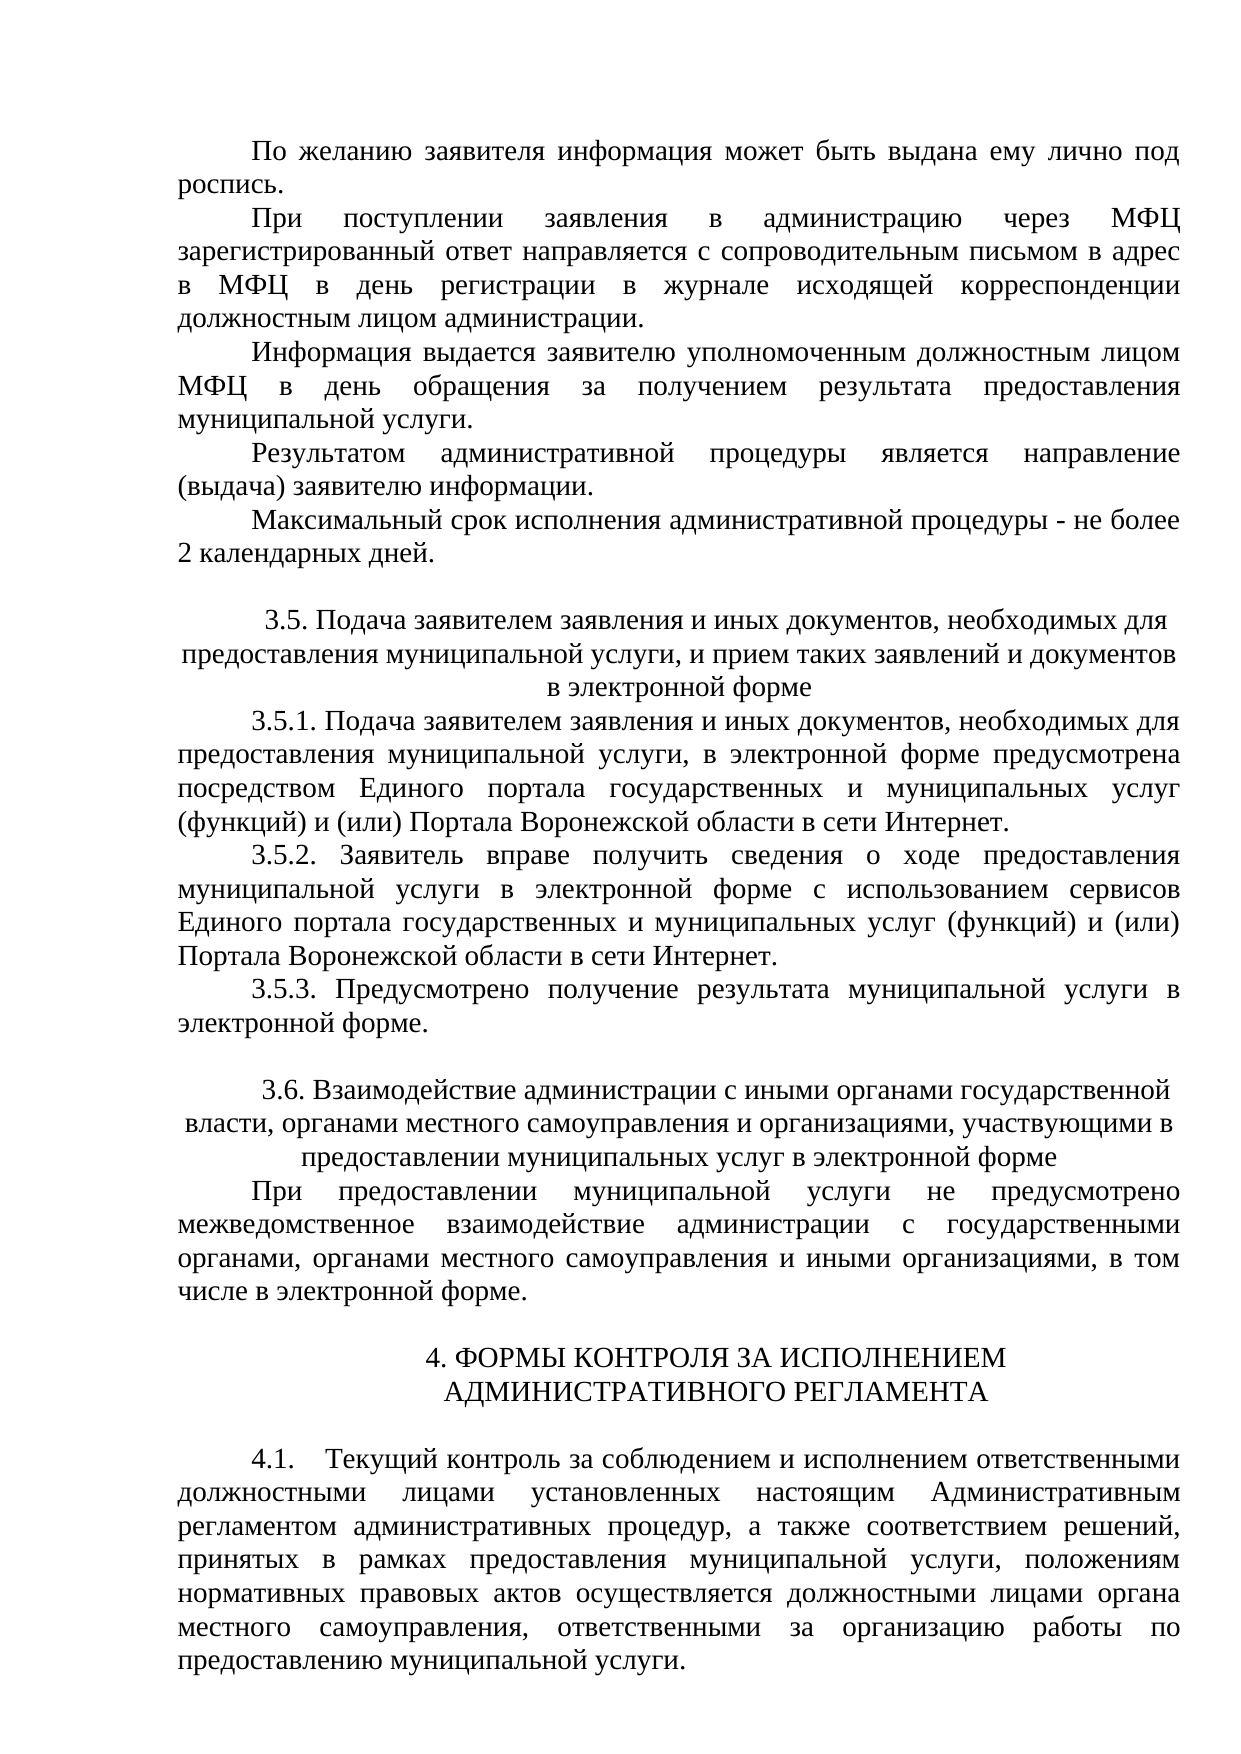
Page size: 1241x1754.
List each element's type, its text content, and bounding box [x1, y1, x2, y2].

text 3.5. Подача заявителем заявления и иных документов, необходимых для предоставления муниципальной услуги, и прием таких заявлений и документов в электронной форме [177, 602, 1181, 703]
text 3.6. Взаимодействие администрации с иными органами государственной власти, органами местного самоуправления и организациями, участвующими в предоставлении муниципальных услуг в электронной форме [177, 1072, 1181, 1173]
text Результатом административной процедуры является направление (выдача) заявителю информации. [177, 435, 1181, 502]
text Максимальный срок исполнения административной процедуры - не более 2 календарных дней. [177, 502, 1181, 569]
list Текущий контроль за соблюдением и исполнением ответственными должностными лицами установленных настоящим Административным регламентом административных процедур, а также соответствием решений, принятых в рамках предоставления муниципальной услуги, положениям нормативных правовых актов осуществляется должностными лицами органа местного самоуправления, ответственными за организацию работы по предоставлению муниципальной услуги. [177, 1441, 1181, 1676]
text 3.5.1. Подача заявителем заявления и иных документов, необходимых для предоставления муниципальной услуги, в электронной форме предусмотрена посредством Единого портала государственных и муниципальных услуг (функций) и (или) Портала Воронежской области в сети Интернет. [177, 703, 1181, 837]
title 4. ФОРМЫ КОНТРОЛЯ ЗА ИСПОЛНЕНИЕМ [177, 1340, 1181, 1374]
text По желанию заявителя информация может быть выдана ему лично под роспись. [177, 133, 1181, 200]
text 3.5.3. Предусмотрено получение результата муниципальной услуги в электронной форме. [177, 971, 1181, 1038]
title АДМИНИСТРАТИВНОГО РЕГЛАМЕНТА [177, 1374, 1181, 1407]
text При поступлении заявления в администрацию через МФЦ зарегистрированный ответ направляется с сопроводительным письмом в адрес в МФЦ в день регистрации в журнале исходящей корреспонденции должностным лицом администрации. [177, 200, 1181, 334]
text При предоставлении муниципальной услуги не предусмотрено межведомственное взаимодействие администрации с государственными органами, органами местного самоуправления и иными организациями, в том числе в электронной форме. [177, 1173, 1181, 1307]
text 3.5.2. Заявитель вправе получить сведения о ходе предоставления муниципальной услуги в электронной форме с использованием сервисов Единого портала государственных и муниципальных услуг (функций) и (или) Портала Воронежской области в сети Интернет. [177, 837, 1181, 971]
text Информация выдается заявителю уполномоченным должностным лицом МФЦ в день обращения за получением результата предоставления муниципальной услуги. [177, 334, 1181, 435]
